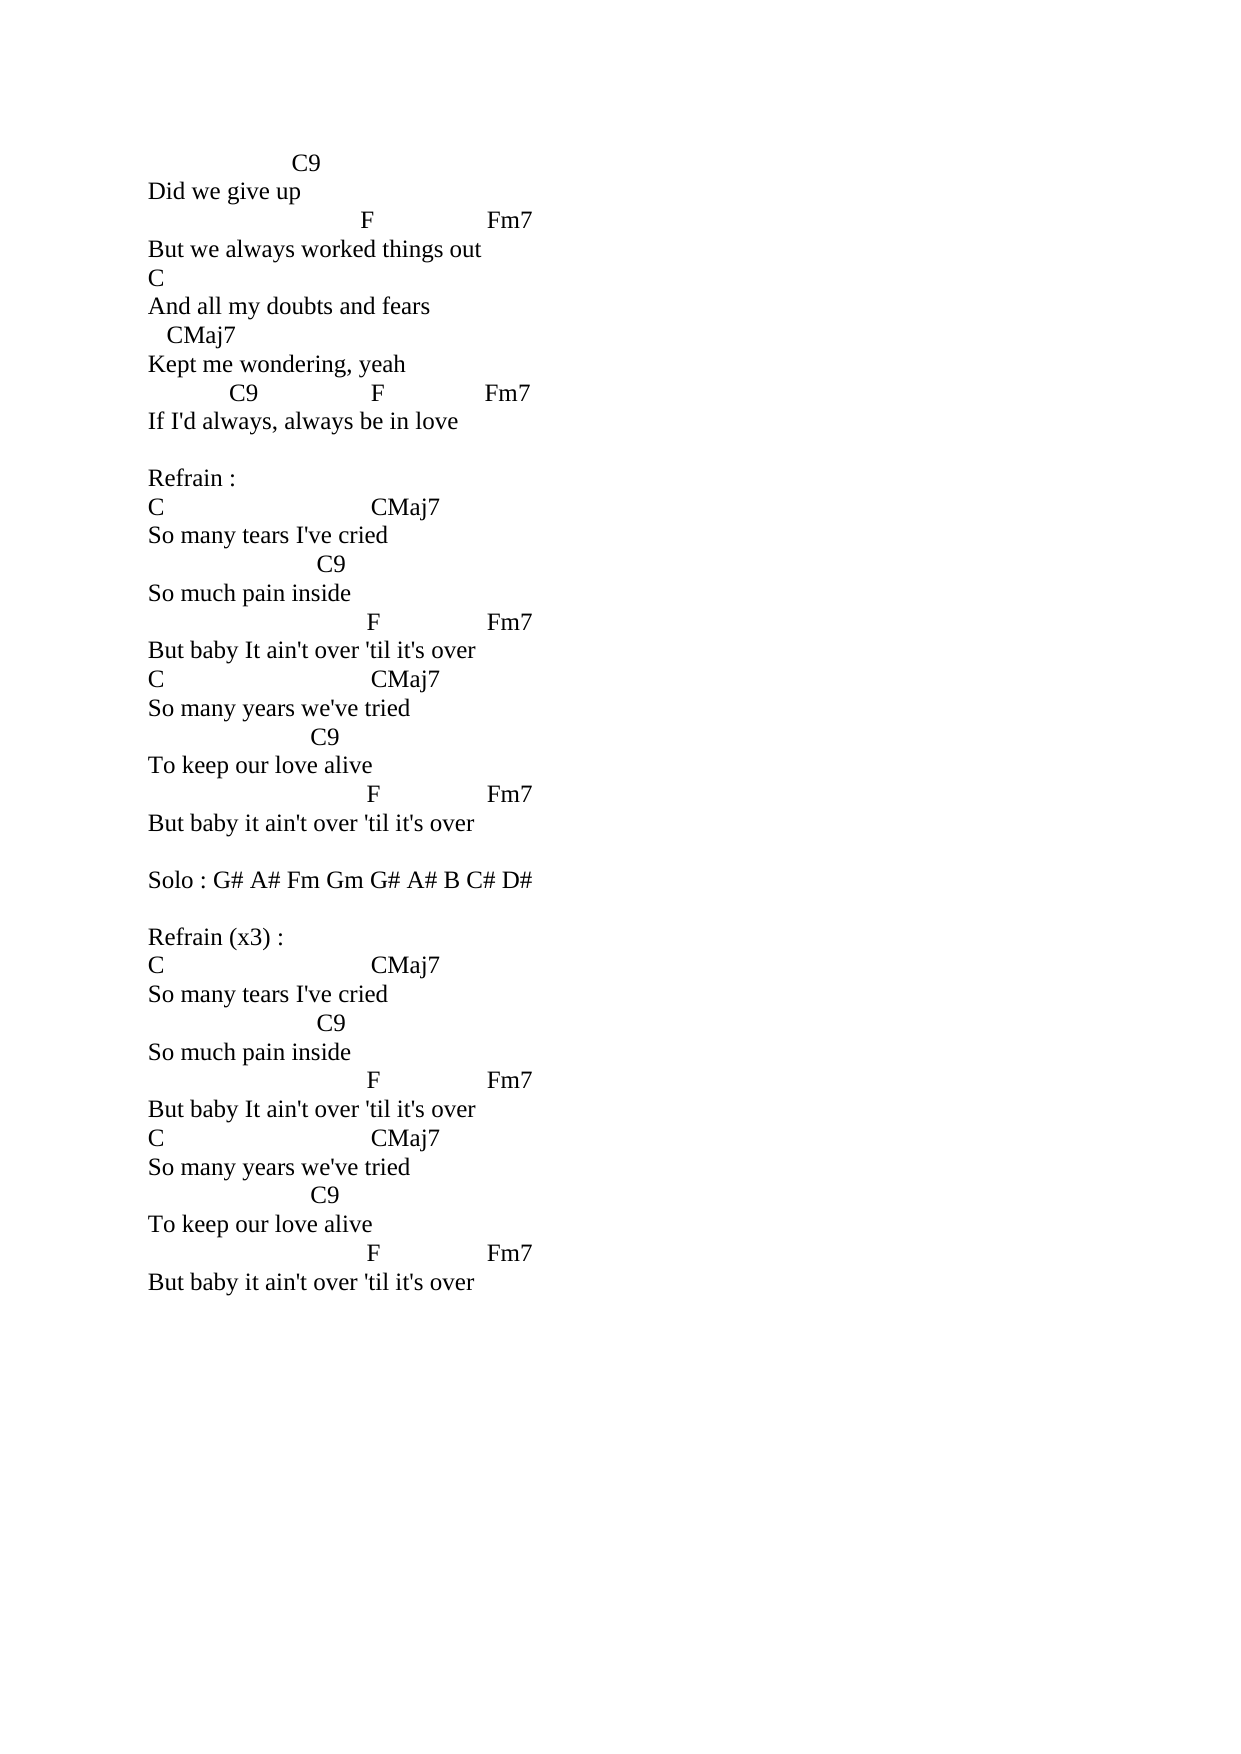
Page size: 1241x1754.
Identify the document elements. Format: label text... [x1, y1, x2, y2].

text C9 [148, 1180, 1093, 1209]
text F Fm7 [148, 779, 1093, 808]
text So many years we've tried [148, 1152, 1093, 1180]
text C [148, 263, 1093, 291]
text C9 [148, 148, 1093, 176]
text So many tears I've cried [148, 521, 1093, 549]
text But we always worked things out [148, 234, 1093, 263]
text C CMaj7 [148, 664, 1093, 693]
text C CMaj7 [148, 1123, 1093, 1152]
text Solo : G# A# Fm Gm G# A# B C# D# [148, 865, 1093, 894]
text C9 F Fm7 [148, 378, 1093, 406]
text C9 [148, 549, 1093, 578]
text But baby It ain't over 'til it's over [148, 636, 1093, 664]
text F Fm7 [148, 607, 1093, 636]
text So much pain inside [148, 578, 1093, 607]
text F Fm7 [148, 1238, 1093, 1267]
text Refrain : [148, 463, 1093, 492]
text So many tears I've cried [148, 979, 1093, 1008]
text And all my doubts and fears [148, 291, 1093, 320]
text So much pain inside [148, 1037, 1093, 1065]
text To keep our love alive [148, 1209, 1093, 1238]
text CMaj7 [148, 320, 1093, 349]
text Did we give up [148, 176, 1093, 205]
text Kept me wondering, yeah [148, 349, 1093, 378]
text But baby it ain't over 'til it's over [148, 1267, 1093, 1295]
text Refrain (x3) : [148, 922, 1093, 950]
text C9 [148, 1008, 1093, 1037]
text But baby it ain't over 'til it's over [148, 808, 1093, 837]
text To keep our love alive [148, 751, 1093, 779]
text So many years we've tried [148, 693, 1093, 722]
text C CMaj7 [148, 492, 1093, 521]
text C CMaj7 [148, 950, 1093, 979]
text F Fm7 [148, 205, 1093, 234]
text C9 [148, 722, 1093, 751]
text F Fm7 [148, 1065, 1093, 1094]
text If I'd always, always be in love [148, 406, 1093, 435]
text But baby It ain't over 'til it's over [148, 1094, 1093, 1123]
